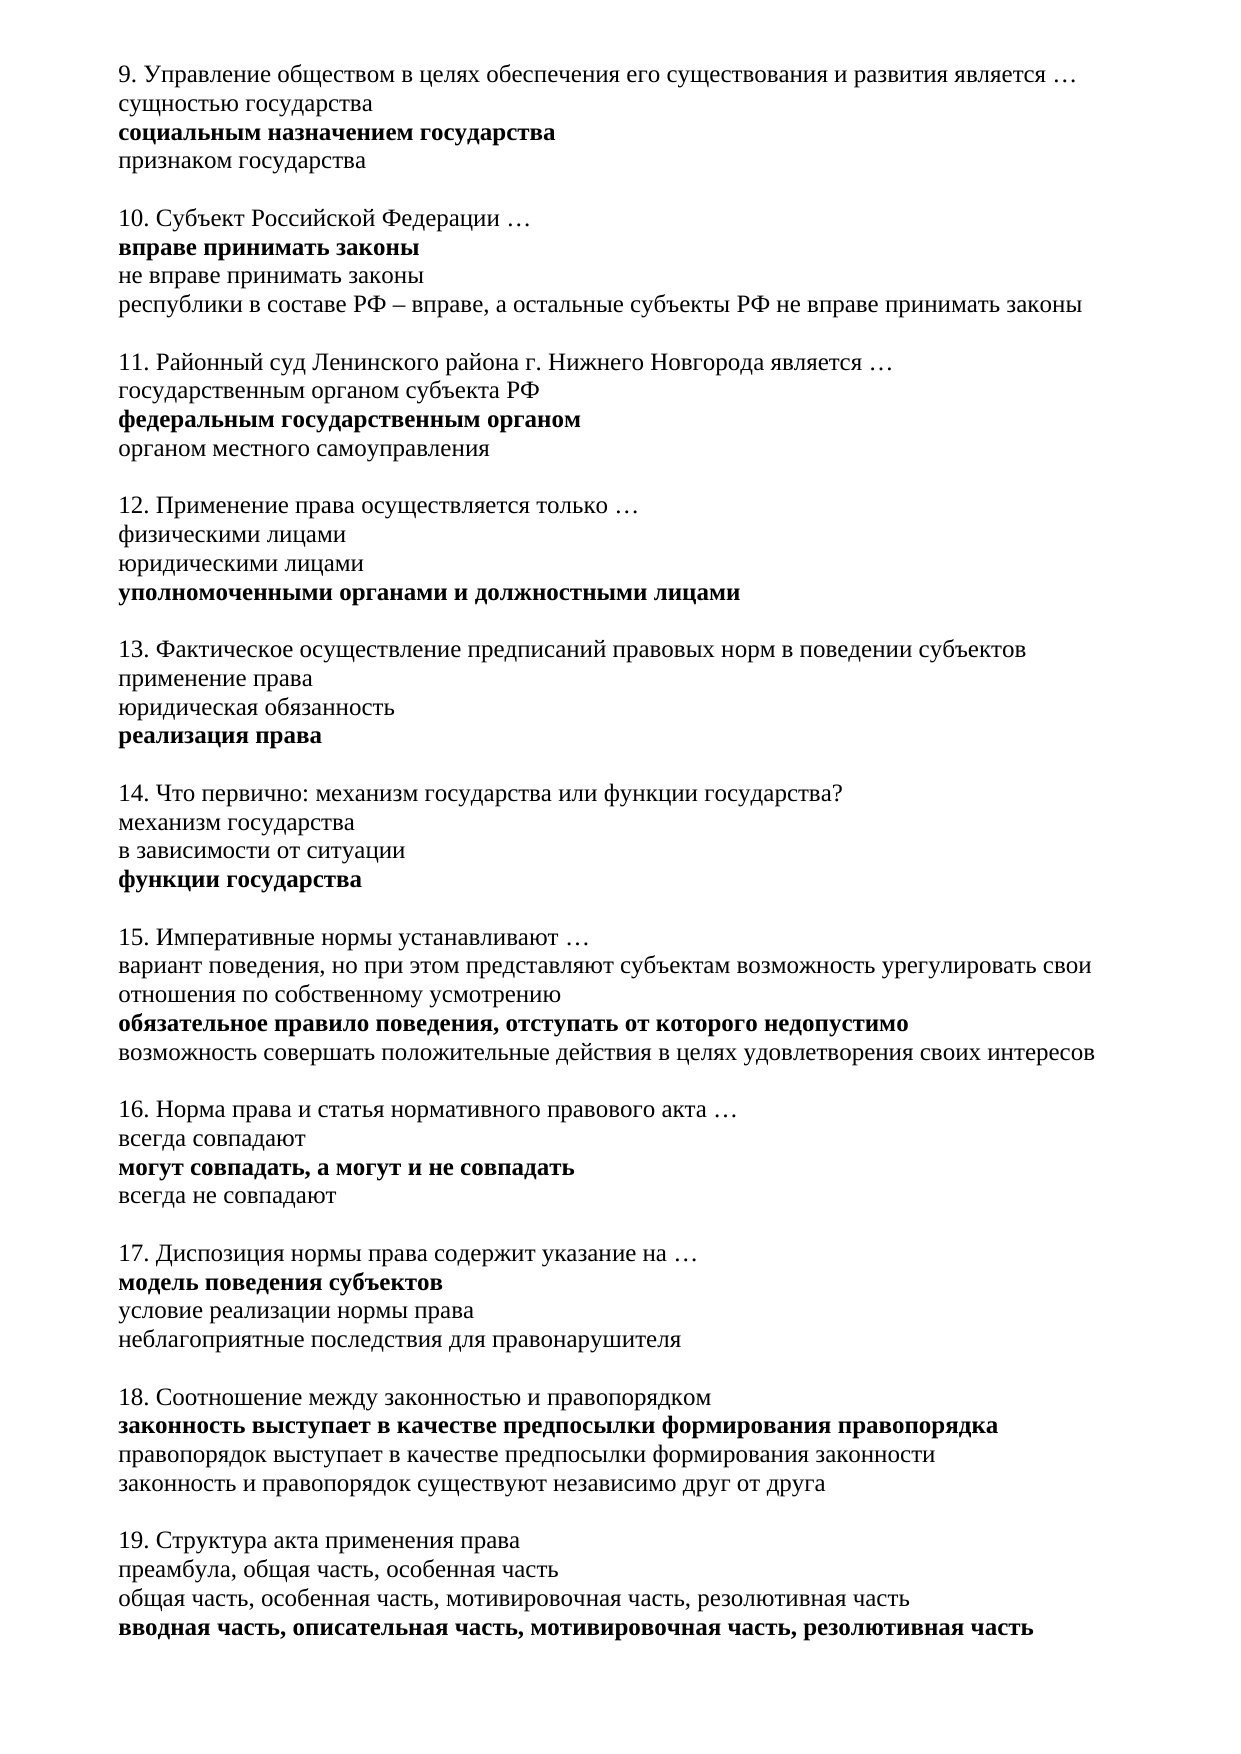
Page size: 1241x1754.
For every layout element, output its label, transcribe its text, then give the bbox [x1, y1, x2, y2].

text 10. Субъект Российской Федерации … вправе принимать законы не вправе принимать законы республики в составе РФ – вправе, а остальные субъекты РФ не вправе принимать законы [118, 203, 1181, 318]
text 15. Императивные нормы устанавливают … вариант поведения, но при этом представляют субъектам возможность урегулировать свои отношения по собственному усмотрению обязательное правило поведения, отступать от которого недопустимо возможность совершать положительные действия в целях удовлетворения своих интересов [118, 922, 1181, 1065]
text 16. Норма права и статья нормативного правового акта … всегда совпадают могут совпадать, а могут и не совпадать всегда не совпадают [118, 1094, 1181, 1209]
text 11. Районный суд Ленинского района г. Нижнего Новгорода является … государственным органом субъекта РФ федеральным государственным органом органом местного самоуправления [118, 347, 1181, 462]
text 18. Соотношение между законностью и правопорядком законность выступает в качестве предпосылки формирования правопорядка правопорядок выступает в качестве предпосылки формирования законности законность и правопорядок существуют независимо друг от друга [118, 1382, 1181, 1497]
text 17. Диспозиция нормы права содержит указание на … модель поведения субъектов условие реализации нормы права неблагоприятные последствия для правонарушителя [118, 1238, 1181, 1353]
text 13. Фактическое осуществление предписаний правовых норм в поведении субъектов применение права юридическая обязанность реализация права [118, 634, 1181, 749]
text 9. Управление обществом в целях обеспечения его существования и развития является … сущностью государства социальным назначением государства признаком государства [118, 59, 1181, 174]
text 14. Что первично: механизм государства или функции государства? механизм государства в зависимости от ситуации функции государства [118, 778, 1181, 893]
text 12. Применение права осуществляется только … физическими лицами юридическими лицами уполномоченными органами и должностными лицами [118, 490, 1181, 605]
text 19. Структура акта применения права преамбула, общая часть, особенная часть общая часть, особенная часть, мотивировочная часть, резолютивная часть вводная часть, описательная часть, мотивировочная часть, резолютивная часть [118, 1525, 1181, 1640]
